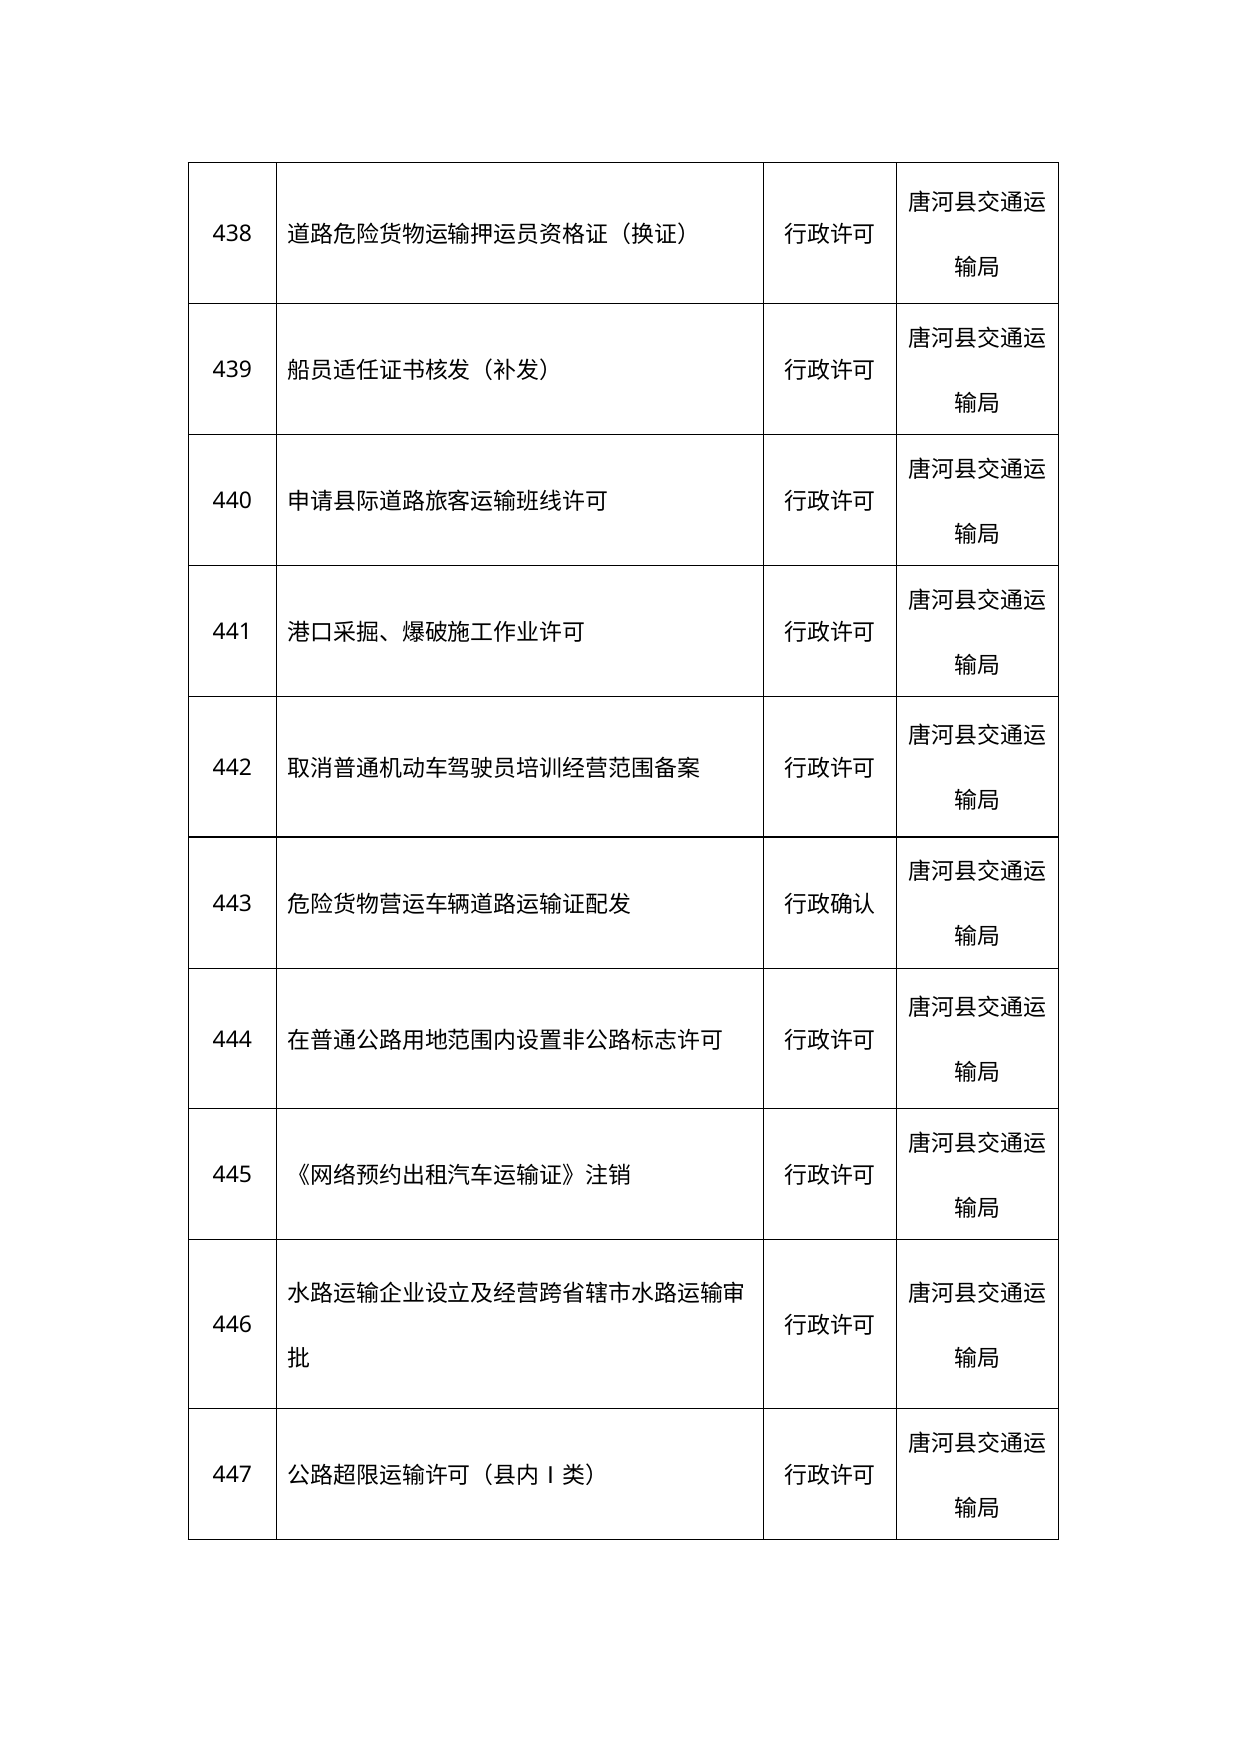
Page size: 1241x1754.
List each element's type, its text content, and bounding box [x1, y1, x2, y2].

table_cell 在普通公路用地范围内设置非公路标志许可 [277, 969, 763, 1108]
table_cell 行政许可 [764, 566, 896, 696]
table_cell 唐河县交通运输局 [897, 838, 1058, 967]
table_cell 441 [189, 566, 276, 696]
table_cell 行政确认 [764, 838, 896, 967]
table_cell 唐河县交通运输局 [897, 1109, 1058, 1239]
table_cell 唐河县交通运输局 [897, 697, 1058, 836]
table_cell 唐河县交通运输局 [897, 969, 1058, 1108]
table_cell 442 [189, 697, 276, 836]
table_cell 行政许可 [764, 1240, 896, 1408]
table_cell 行政许可 [764, 1409, 896, 1539]
table_cell 公路超限运输许可（县内Ⅰ类） [277, 1409, 763, 1539]
table_cell 唐河县交通运输局 [897, 304, 1058, 434]
table_cell 行政许可 [764, 969, 896, 1108]
table_cell 445 [189, 1109, 276, 1239]
table_cell 446 [189, 1240, 276, 1408]
table_cell 船员适任证书核发（补发） [277, 304, 763, 434]
table_cell 440 [189, 435, 276, 565]
table_cell 唐河县交通运输局 [897, 1409, 1058, 1539]
table_cell 取消普通机动车驾驶员培训经营范围备案 [277, 697, 763, 836]
table_cell 唐河县交通运输局 [897, 163, 1058, 303]
table_cell 申请县际道路旅客运输班线许可 [277, 435, 763, 565]
table_cell 447 [189, 1409, 276, 1539]
table_cell 443 [189, 838, 276, 967]
table_cell 道路危险货物运输押运员资格证（换证） [277, 163, 763, 303]
table_cell 行政许可 [764, 697, 896, 836]
table_cell 《网络预约出租汽车运输证》注销 [277, 1109, 763, 1239]
table_cell 行政许可 [764, 1109, 896, 1239]
table_cell 危险货物营运车辆道路运输证配发 [277, 838, 763, 967]
table_cell 439 [189, 304, 276, 434]
table_cell 唐河县交通运输局 [897, 566, 1058, 696]
table_cell 行政许可 [764, 163, 896, 303]
table_cell 行政许可 [764, 304, 896, 434]
table_cell 唐河县交通运输局 [897, 1240, 1058, 1408]
table_cell 444 [189, 969, 276, 1108]
table_cell 唐河县交通运输局 [897, 435, 1058, 565]
table_cell 行政许可 [764, 435, 896, 565]
table_cell 港口采掘、爆破施工作业许可 [277, 566, 763, 696]
table_cell 438 [189, 163, 276, 303]
table_cell 水路运输企业设立及经营跨省辖市水路运输审批 [277, 1240, 763, 1408]
